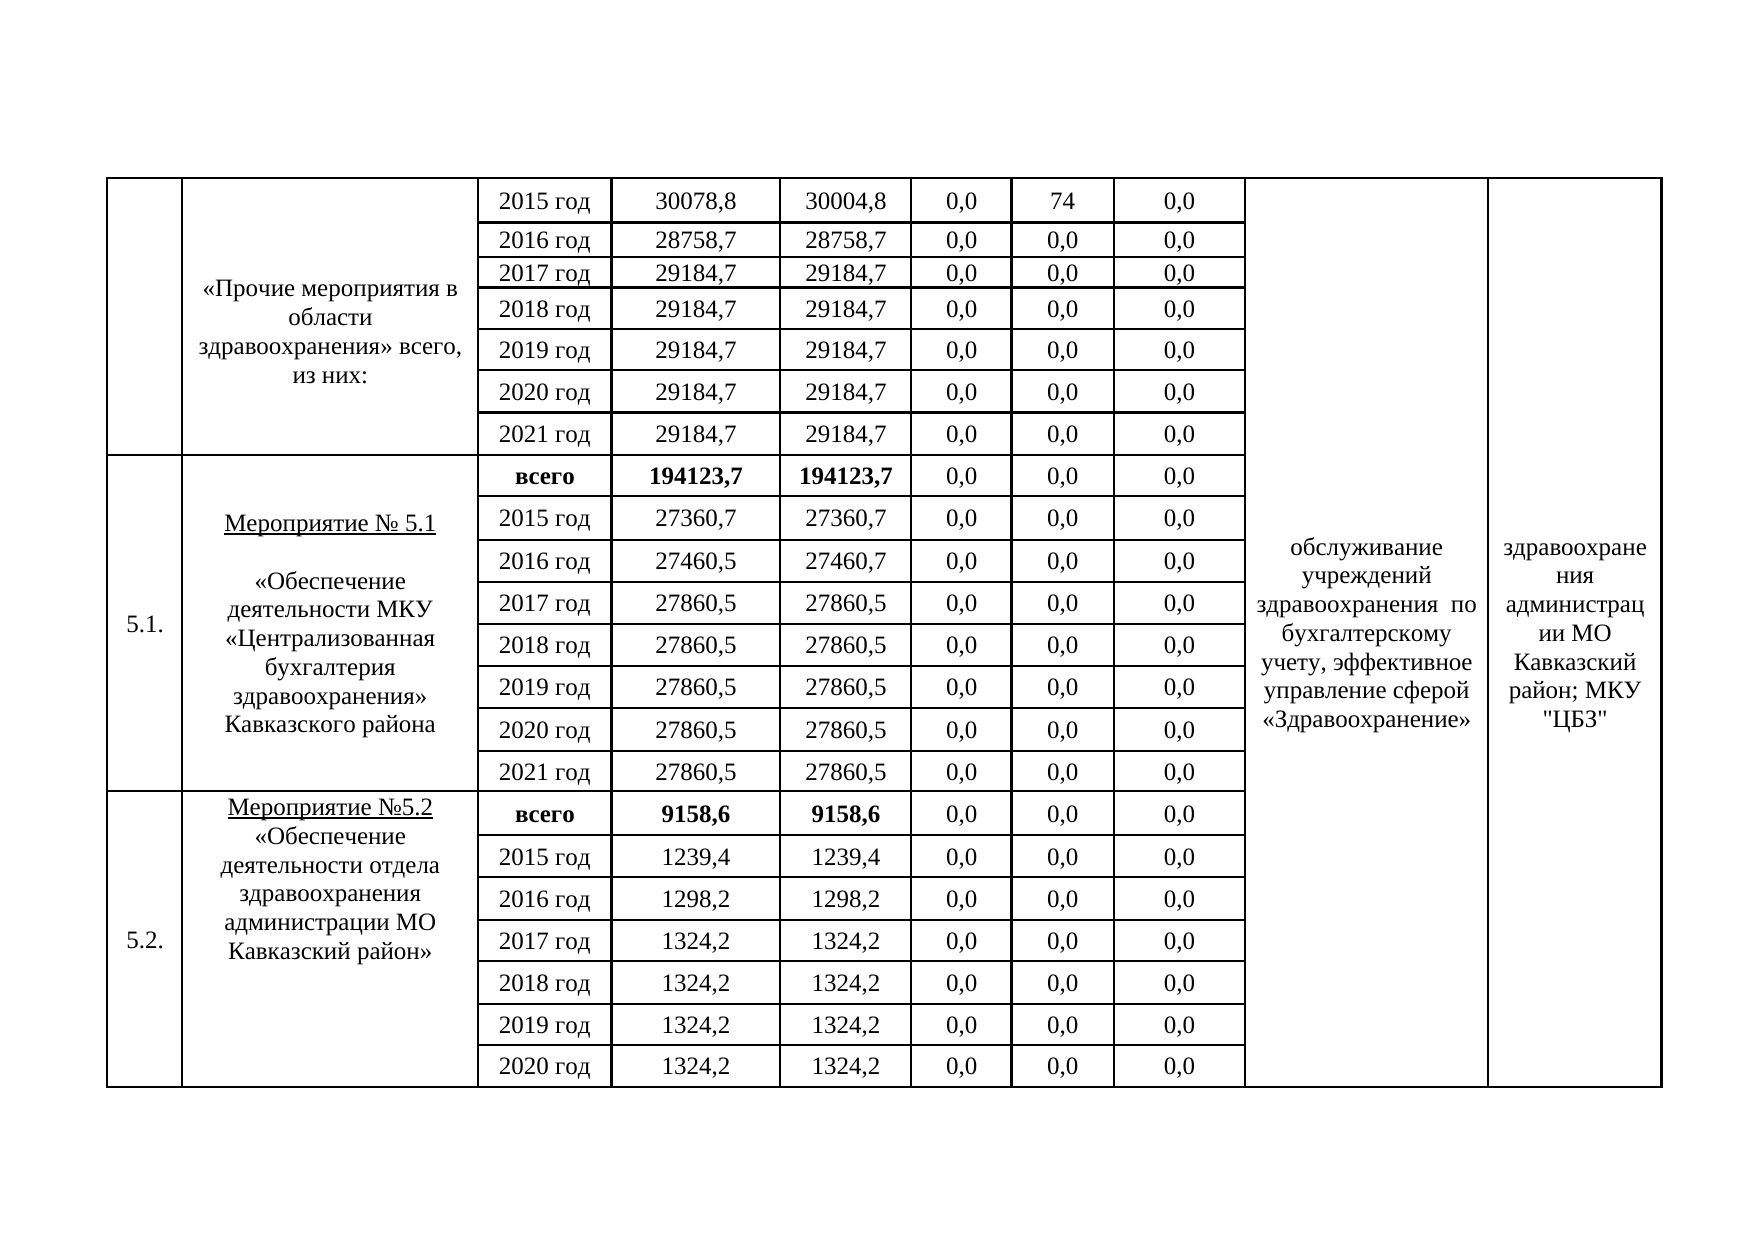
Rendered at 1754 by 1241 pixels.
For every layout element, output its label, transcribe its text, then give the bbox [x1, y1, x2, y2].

table_cell 27860,5 [781, 752, 910, 790]
table_cell 0,0 [1115, 371, 1244, 411]
table_cell 0,0 [1115, 541, 1244, 581]
table_cell 0,0 [912, 497, 1010, 539]
table_cell 0,0 [1013, 1005, 1113, 1044]
table_cell всего [479, 456, 610, 495]
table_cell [1246, 179, 1487, 1086]
table_cell 0,0 [912, 752, 1010, 790]
table_cell 0,0 [1115, 289, 1244, 327]
table_cell 0,0 [912, 1005, 1010, 1044]
table_cell 0,0 [1115, 258, 1244, 286]
table_cell 0,0 [1013, 330, 1113, 369]
table_cell 29184,7 [613, 330, 779, 369]
table_cell 0,0 [1115, 497, 1244, 539]
table_cell всего [479, 792, 610, 834]
table_cell 0,0 [912, 541, 1010, 581]
table_cell 2015 год [479, 497, 610, 539]
table_cell 1298,2 [781, 878, 910, 918]
table_cell 194123,7 [613, 456, 779, 495]
table_cell 27860,5 [613, 752, 779, 790]
table_cell 0,0 [1013, 1046, 1113, 1086]
table_cell 0,0 [912, 456, 1010, 495]
table_cell 0,0 [912, 371, 1010, 411]
table_cell 0,0 [1115, 962, 1244, 1002]
table_cell 2019 год [479, 1005, 610, 1044]
table_cell 0,0 [1013, 792, 1113, 834]
table_cell 194123,7 [781, 456, 910, 495]
table_cell 29184,7 [781, 330, 910, 369]
table_cell 0,0 [912, 289, 1010, 327]
table_cell 0,0 [1115, 224, 1244, 256]
table_cell 0,0 [1115, 625, 1244, 664]
table_cell 0,0 [912, 962, 1010, 1002]
table_cell 29184,7 [613, 289, 779, 327]
table_cell 0,0 [1013, 667, 1113, 707]
table_cell 0,0 [1115, 792, 1244, 834]
table_cell 1324,2 [613, 962, 779, 1002]
table_cell 0,0 [912, 1046, 1010, 1086]
table_cell 0,0 [912, 224, 1010, 256]
table_cell 9158,6 [613, 792, 779, 834]
table_cell 0,0 [912, 709, 1010, 750]
table_cell 0,0 [1115, 667, 1244, 707]
table_cell 27860,5 [613, 625, 779, 664]
table_cell 0,0 [1013, 878, 1113, 918]
table_cell 2018 год [479, 289, 610, 327]
table_cell 2018 год [479, 625, 610, 664]
table_cell 1239,4 [613, 836, 779, 876]
table_cell 0,0 [1115, 1046, 1244, 1086]
table_cell 2015 год [479, 179, 610, 221]
table_cell 0,0 [912, 330, 1010, 369]
table_cell 2016 год [479, 541, 610, 581]
table_cell 2020 год [479, 709, 610, 750]
table_cell 5.2. [108, 792, 181, 1086]
table_cell 28758,7 [613, 224, 779, 256]
table_cell 2020 год [479, 1046, 610, 1086]
table_cell 0,0 [912, 921, 1010, 960]
table_cell 2017 год [479, 921, 610, 960]
table_cell 27860,5 [781, 709, 910, 750]
table_cell 27860,5 [613, 583, 779, 623]
table_cell 2020 год [479, 371, 610, 411]
table_cell 0,0 [912, 625, 1010, 664]
table_cell 27860,5 [781, 625, 910, 664]
table_cell 0,0 [1115, 330, 1244, 369]
table_cell 0,0 [1115, 1005, 1244, 1044]
table_cell 1298,2 [613, 878, 779, 918]
table_cell 0,0 [1115, 878, 1244, 918]
table_cell Мероприятие № 5.1 «Обеспечение деятельности МКУ «Централизованная бухгалтерия здравоохранения» Кавказского района [183, 456, 477, 790]
table_cell 27360,7 [781, 497, 910, 539]
table_cell 2017 год [479, 258, 610, 286]
table_cell 0,0 [1115, 583, 1244, 623]
table_cell 0,0 [1013, 709, 1113, 750]
table_cell 9158,6 [781, 792, 910, 834]
table_cell 0,0 [1115, 456, 1244, 495]
table_cell 0,0 [912, 878, 1010, 918]
table_cell 0,0 [1013, 752, 1113, 790]
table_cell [183, 179, 477, 454]
table_cell 0,0 [1013, 921, 1113, 960]
table_cell 0,0 [1013, 289, 1113, 327]
table_cell 0,0 [1115, 179, 1244, 221]
table_cell 2016 год [479, 224, 610, 256]
table_cell 2019 год [479, 330, 610, 369]
table_cell 0,0 [912, 792, 1010, 834]
table_cell 30004,8 [781, 179, 910, 221]
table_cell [1489, 179, 1660, 1086]
table_cell 1324,2 [781, 921, 910, 960]
table_cell 29184,7 [781, 371, 910, 411]
table_cell 1324,2 [781, 1005, 910, 1044]
table_cell 0,0 [1013, 224, 1113, 256]
table_cell 0,0 [1013, 583, 1113, 623]
table_cell 0,0 [1013, 456, 1113, 495]
table_cell 74 [1013, 179, 1113, 221]
table_cell 27460,7 [781, 541, 910, 581]
table_cell 0,0 [1115, 414, 1244, 454]
table_cell 2021 год [479, 752, 610, 790]
table_cell 0,0 [912, 667, 1010, 707]
table_cell 1324,2 [613, 1046, 779, 1086]
table_cell 27860,5 [781, 583, 910, 623]
table_cell 2018 год [479, 962, 610, 1002]
table_cell 5 [108, 179, 181, 454]
table_cell 27860,5 [613, 709, 779, 750]
table_cell Мероприятие №5.2 «Обеспечение деятельности отдела здравоохранения администрации МО Кавказский район» [183, 792, 477, 1086]
table_cell 0,0 [912, 583, 1010, 623]
table_cell 0,0 [1013, 836, 1113, 876]
table_cell 1239,4 [781, 836, 910, 876]
table_cell 0,0 [1013, 414, 1113, 454]
table_cell 0,0 [1013, 625, 1113, 664]
table_cell 0,0 [912, 836, 1010, 876]
table_cell 27460,5 [613, 541, 779, 581]
table_cell 29184,7 [613, 371, 779, 411]
table_cell 0,0 [912, 179, 1010, 221]
table_cell 1324,2 [781, 962, 910, 1002]
table_cell 0,0 [1013, 371, 1113, 411]
table_cell 2016 год [479, 878, 610, 918]
table_cell 0,0 [1115, 921, 1244, 960]
table_cell 29184,7 [781, 289, 910, 327]
table_cell 0,0 [1013, 962, 1113, 1002]
table_cell 27860,5 [781, 667, 910, 707]
table_cell 29184,7 [613, 258, 779, 286]
table_cell 29184,7 [781, 414, 910, 454]
table_cell 0,0 [1013, 258, 1113, 286]
table_cell 2015 год [479, 836, 610, 876]
table_cell 0,0 [1115, 752, 1244, 790]
table_cell 28758,7 [781, 224, 910, 256]
table_cell 0,0 [1115, 836, 1244, 876]
table_cell 0,0 [1115, 709, 1244, 750]
table_cell 1324,2 [613, 1005, 779, 1044]
table_cell 2019 год [479, 667, 610, 707]
table_cell 27860,5 [613, 667, 779, 707]
table_cell 1324,2 [613, 921, 779, 960]
table_cell 0,0 [912, 258, 1010, 286]
table_cell 2017 год [479, 583, 610, 623]
table_cell 29184,7 [613, 414, 779, 454]
table_cell 5.1. [108, 456, 181, 790]
table_cell 0,0 [1013, 541, 1113, 581]
table_cell 27360,7 [613, 497, 779, 539]
table_cell 30078,8 [613, 179, 779, 221]
table_cell 29184,7 [781, 258, 910, 286]
table_cell 2021 год [479, 414, 610, 454]
table_cell 0,0 [912, 414, 1010, 454]
table_cell 0,0 [1013, 497, 1113, 539]
table_cell 1324,2 [781, 1046, 910, 1086]
